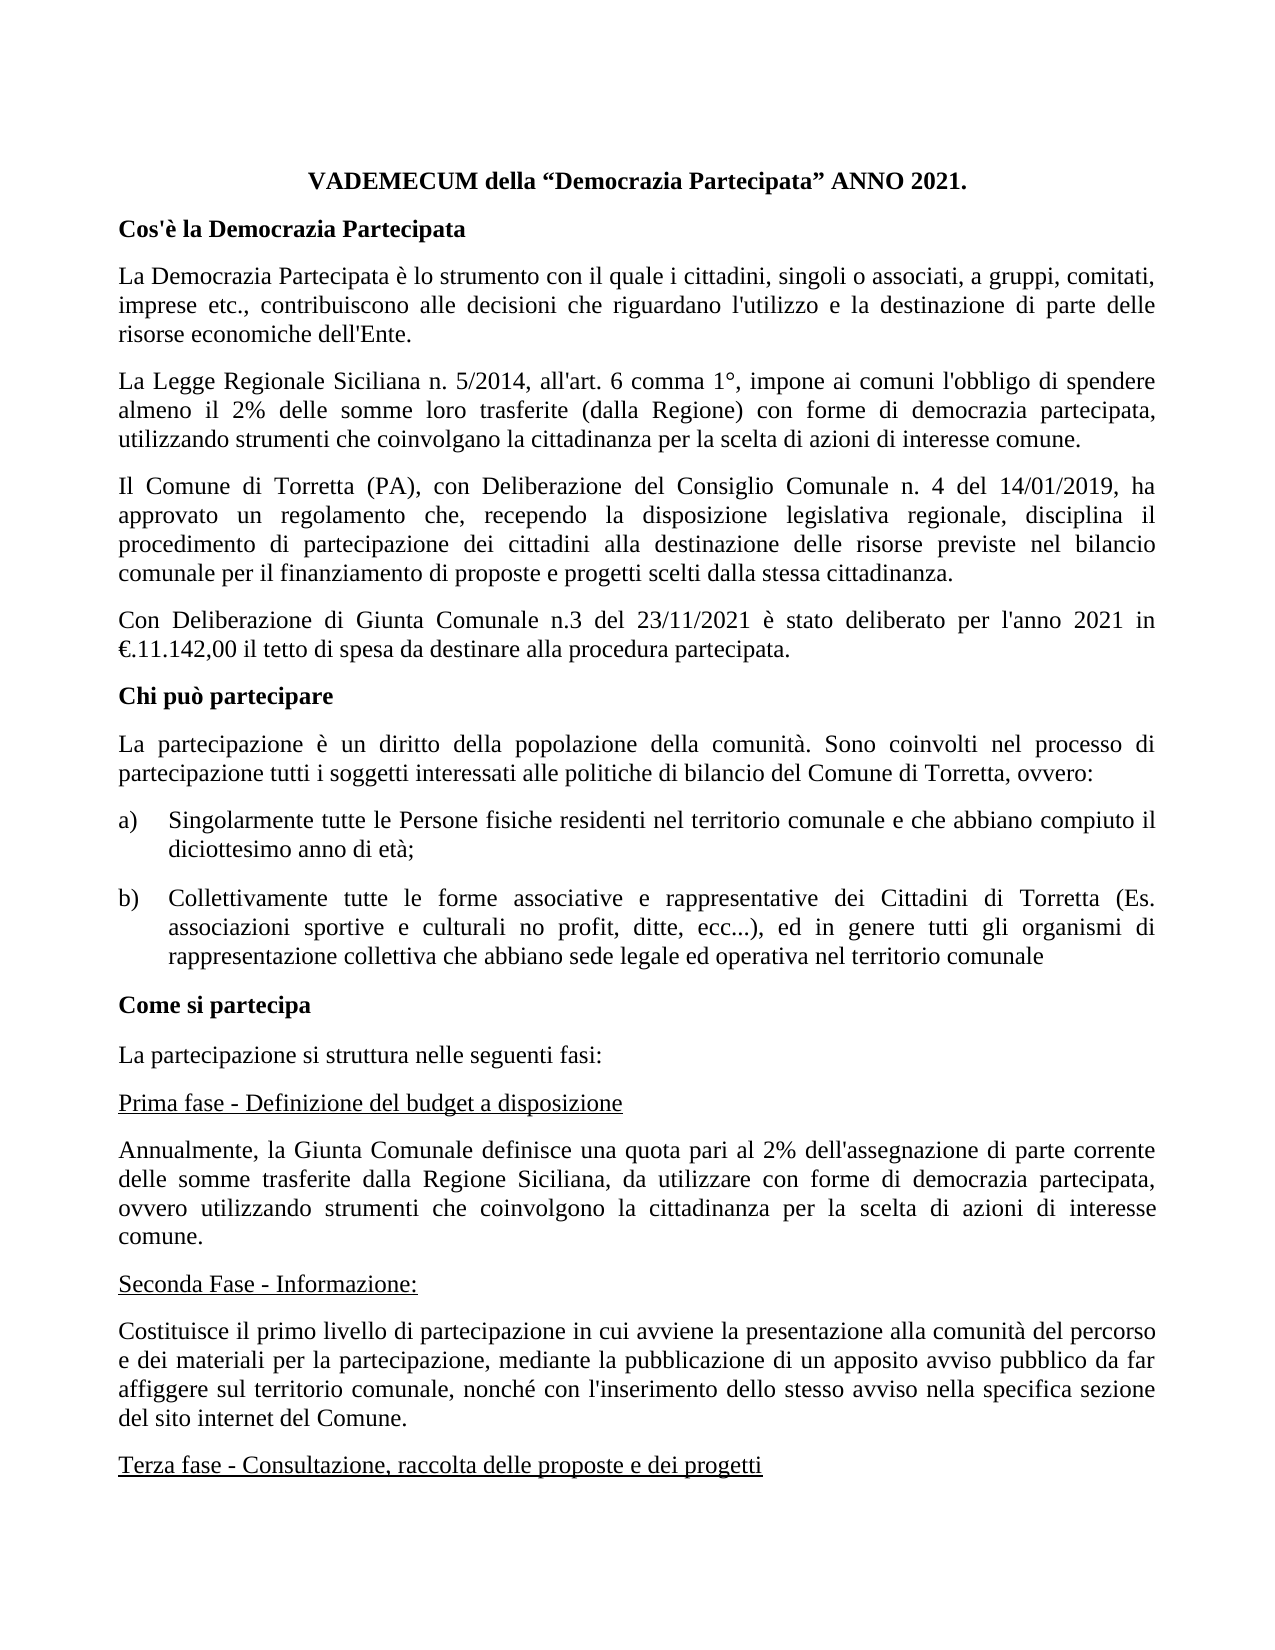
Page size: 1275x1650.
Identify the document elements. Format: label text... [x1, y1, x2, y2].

text Seconda Fase - Informazione: [118, 1269, 1157, 1298]
text Il Comune di Torretta (PA), con Deliberazione del Consiglio Comunale n. 4 del 14/01/2019, ha approvato un regolamento che, recependo la disposizione legislativa regionale, disciplina il procedimento di partecipazione dei cittadini alla destinazione delle risorse previste nel bilancio comunale per il finanziamento di proposte e progetti scelti dalla stessa cittadinanza. [118, 471, 1157, 586]
list Singolarmente tutte le Persone fisiche residenti nel territorio comunale e che abbiano compiuto il diciottesimo anno di età; [118, 805, 1157, 863]
text Chi può partecipare [118, 681, 1157, 710]
text La partecipazione si struttura nelle seguenti fasi: [118, 1040, 1157, 1069]
text Annualmente, la Giunta Comunale definisce una quota pari al 2% dell'assegnazione di parte corrente delle somme trasferite dalla Regione Siciliana, da utilizzare con forme di democrazia partecipata, ovvero utilizzando strumenti che coinvolgono la cittadinanza per la scelta di azioni di interesse comune. [118, 1135, 1157, 1250]
list Collettivamente tutte le forme associative e rappresentative dei Cittadini di Torretta (Es. associazioni sportive e culturali no profit, ditte, ecc...), ed in genere tutti gli organismi di rappresentazione collettiva che abbiano sede legale ed operativa nel territorio comunale [118, 883, 1157, 970]
text La Democrazia Partecipata è lo strumento con il quale i cittadini, singoli o associati, a gruppi, comitati, imprese etc., contribuiscono alle decisioni che riguardano l'utilizzo e la destinazione di parte delle risorse economiche dell'Ente. [118, 261, 1157, 348]
text Costituisce il primo livello di partecipazione in cui avviene la presentazione alla comunità del percorso e dei materiali per la partecipazione, mediante la pubblicazione di un apposito avviso pubblico da far affiggere sul territorio comunale, nonché con l'inserimento dello stesso avviso nella specifica sezione del sito internet del Comune. [118, 1316, 1157, 1431]
text Come si partecipa [118, 991, 1157, 1019]
text Terza fase - Consultazione, raccolta delle proposte e dei progetti [118, 1450, 1157, 1479]
text Prima fase - Definizione del budget a disposizione [118, 1088, 1157, 1116]
text La partecipazione è un diritto della popolazione della comunità. Sono coinvolti nel processo di partecipazione tutti i soggetti interessati alle politiche di bilancio del Comune di Torretta, ovvero: [118, 729, 1157, 786]
text Con Deliberazione di Giunta Comunale n.3 del 23/11/2021 è stato deliberato per l'anno 2021 in €.11.142,00 il tetto di spesa da destinare alla procedura partecipata. [118, 605, 1157, 663]
text La Legge Regionale Siciliana n. 5/2014, all'art. 6 comma 1°, impone ai comuni l'obbligo di spendere almeno il 2% delle somme loro trasferite (dalla Regione) con forme di democrazia partecipata, utilizzando strumenti che coinvolgano la cittadinanza per la scelta di azioni di interesse comune. [118, 366, 1157, 453]
text Cos'è la Democrazia Partecipata [118, 214, 1157, 243]
text VADEMECUM della “Democrazia Partecipata” ANNO 2021. [118, 166, 1157, 195]
